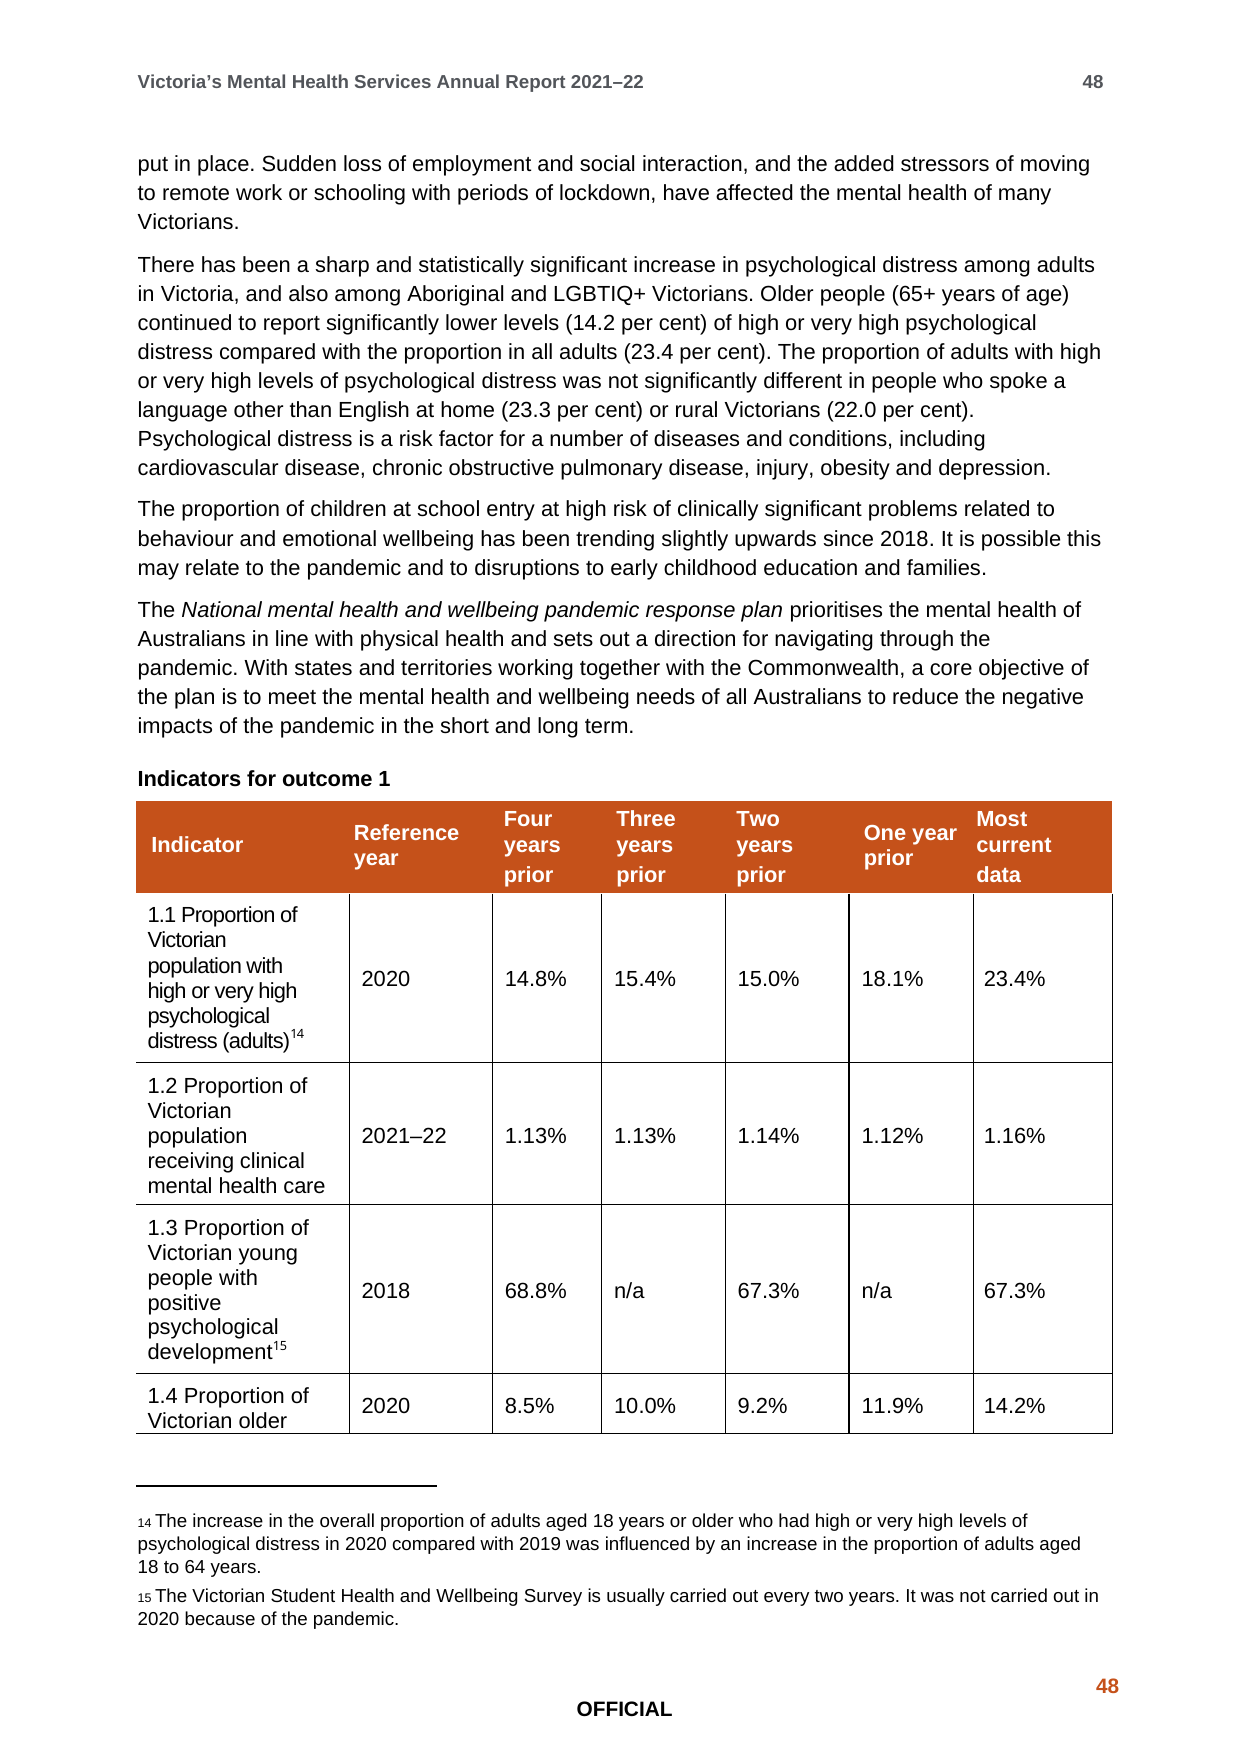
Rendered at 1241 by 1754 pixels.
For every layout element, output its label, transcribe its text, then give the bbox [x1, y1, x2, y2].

text There has been a sharp and statistically significant increase in psychological distress among adults in Victoria, and also among Aboriginal and LGBTIQ+ Victorians. Older people (65+ years of age) continued to report significantly lower levels (14.2 per cent) of high or very high psychological distress compared with the proportion in all adults (23.4 per cent). The proportion of adults with high or very high levels of psychological distress was not significantly different in people who spoke a language other than English at home (23.3 per cent) or rural Victorians (22.0 per cent). Psychological distress is a risk factor for a number of diseases and conditions, including cardiovascular disease, chronic obstructive pulmonary disease, injury, obesity and depression. [137, 249, 1104, 481]
text Indicators for outcome 1 [137, 766, 1134, 791]
table_cell 67.3% [974, 1205, 1112, 1373]
table_cell 15.4% [602, 894, 725, 1062]
table_cell 1.1 Proportion of Victorian population with high or very high psychological distress (adults)14 [136, 894, 349, 1062]
table_cell 1.2 Proportion of Victorian population receiving clinical mental health care [136, 1063, 349, 1203]
table_cell 2020 [350, 894, 492, 1062]
table_cell 15.0% [726, 894, 848, 1062]
table_cell 1.4 Proportion of Victorian older [136, 1374, 349, 1433]
table_cell 2020 [350, 1374, 492, 1433]
table_cell 1.13% [602, 1063, 725, 1203]
text The National mental health and wellbeing pandemic response plan prioritises the mental health of Australians in line with physical health and sets out a direction for navigating through the pandemic. With states and territories working together with the Commonwealth, a core objective of the plan is to meet the mental health and wellbeing needs of all Australians to reduce the negative impacts of the pandemic in the short and long term. [137, 594, 1096, 740]
table_cell 1.14% [726, 1063, 848, 1203]
text 14 The increase in the overall proportion of adults aged 18 years or older who had high or very high levels of psychological distress in 2020 compared with 2019 was influenced by an increase in the proportion of adults aged 18 to 64 years. [137, 1509, 1081, 1578]
table_cell 67.3% [726, 1205, 848, 1373]
table_cell n/a [850, 1205, 973, 1373]
table_cell 11.9% [850, 1374, 973, 1433]
table_cell 2021–22 [350, 1063, 492, 1203]
table_cell n/a [602, 1205, 725, 1373]
table_header Four Three Two Most Reference One year Indicator years years years current year prior prior prior prior data [136, 801, 1112, 893]
table_cell 9.2% [726, 1374, 848, 1433]
table_cell 1.16% [974, 1063, 1112, 1203]
table_cell 1.13% [493, 1063, 601, 1203]
text OFFICIAL [115, 1698, 1134, 1721]
table_cell 1.3 Proportion of Victorian young people with positive psychological development15 [136, 1205, 349, 1373]
text Victoria’s Mental Health Services Annual Report 2021–22 48 [137, 72, 1134, 93]
table_cell 2018 [350, 1205, 492, 1373]
text The proportion of children at school entry at high risk of clinically significant problems related to behaviour and emotional wellbeing has been trending slightly upwards since 2018. It is possible this may relate to the pandemic and to disruptions to early childhood education and families. [137, 493, 1104, 581]
table_cell 8.5% [493, 1374, 601, 1433]
text put in place. Sudden loss of employment and social interaction, and the added stressors of moving to remote work or schooling with periods of lockdown, have affected the mental health of many Victorians. [137, 148, 1096, 235]
table_cell 18.1% [850, 894, 973, 1062]
text 15 The Victorian Student Health and Wellbeing Survey is usually carried out every two years. It was not carried out in 2020 because of the pandemic. [137, 1584, 1104, 1630]
table_cell 1.12% [850, 1063, 973, 1203]
table_cell 23.4% [974, 894, 1112, 1062]
table_cell 14.2% [974, 1374, 1112, 1433]
text 48 [115, 1675, 1119, 1698]
table_cell 14.8% [493, 894, 601, 1062]
table_cell 68.8% [493, 1205, 601, 1373]
table_cell 10.0% [602, 1374, 725, 1433]
